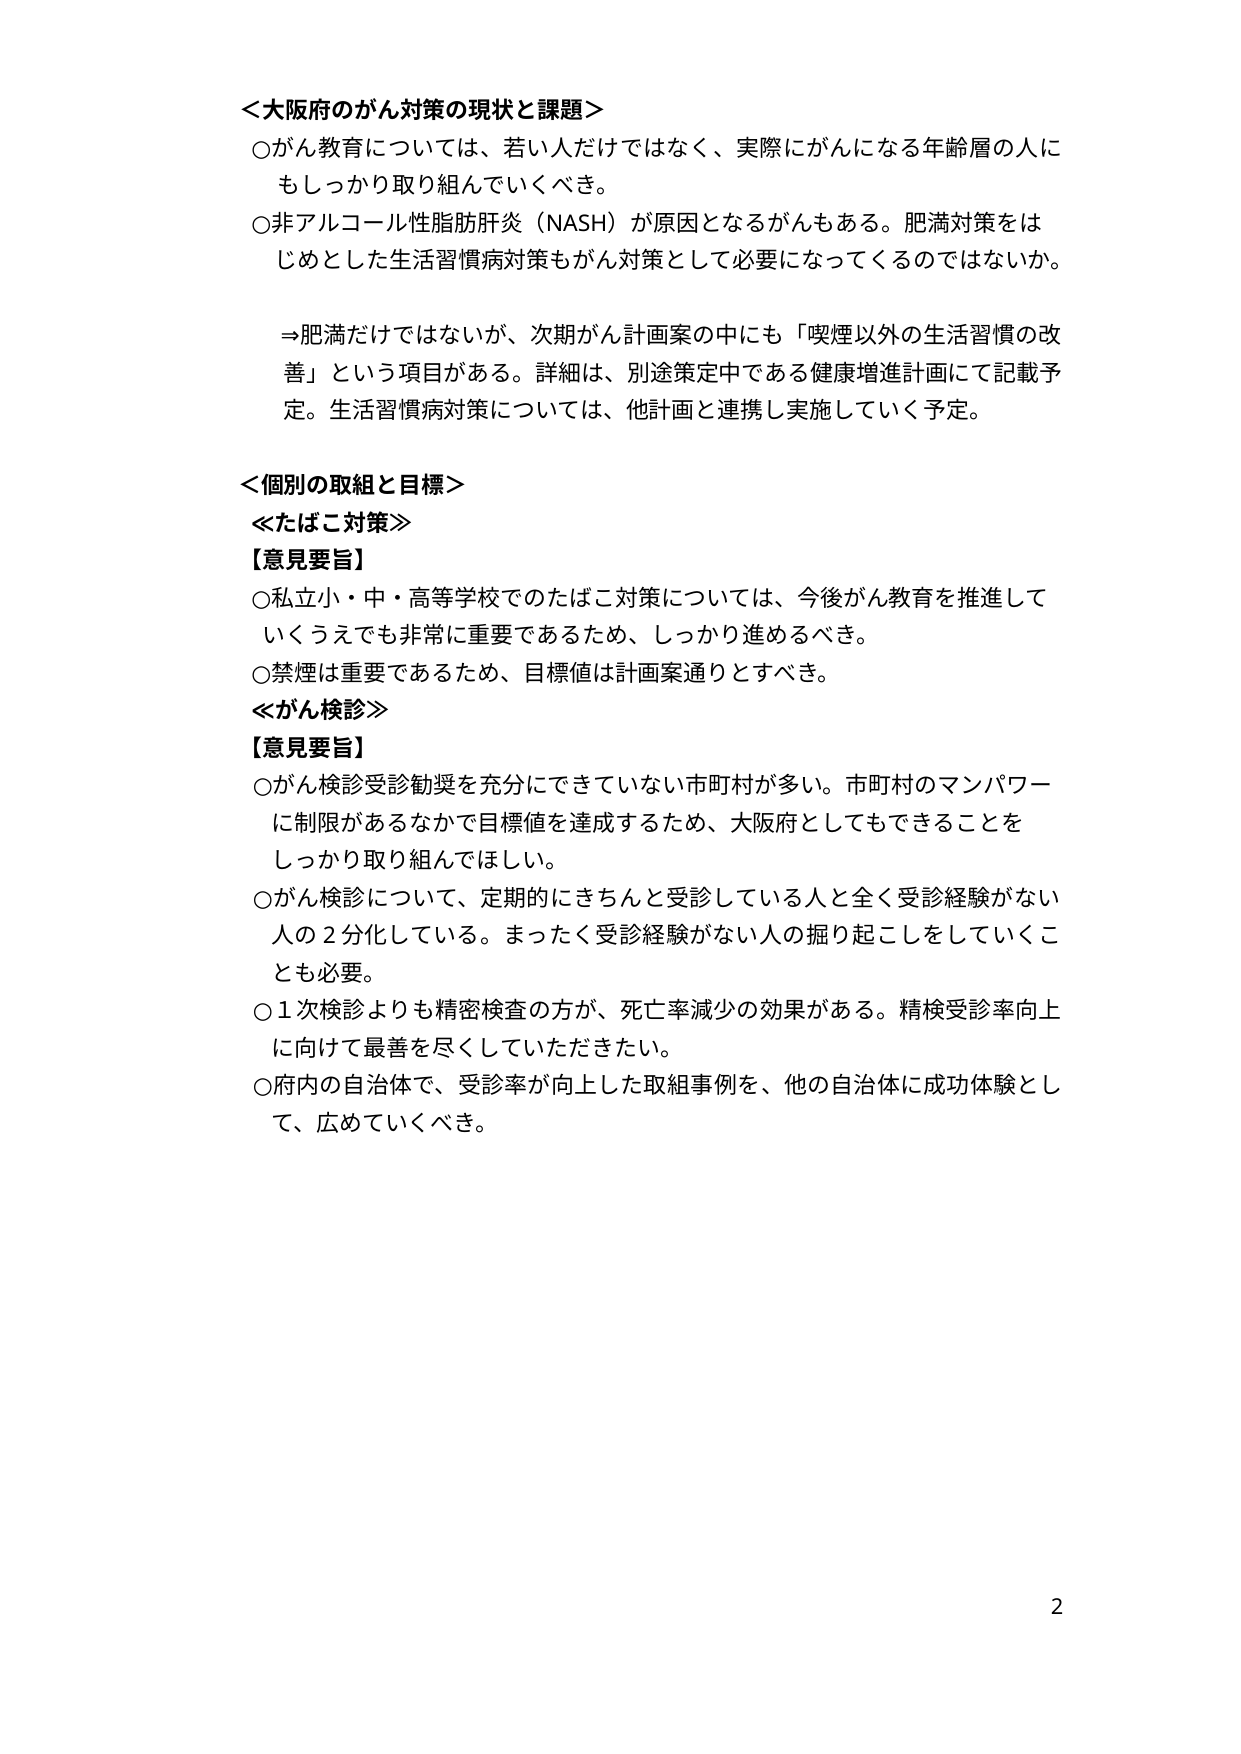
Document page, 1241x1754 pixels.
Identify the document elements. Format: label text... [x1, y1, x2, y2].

text ＜大阪府のがん対策の現状と課題＞ [148, 90, 1063, 127]
text ＜個別の取組と目標＞ [148, 465, 1063, 502]
text ○非アルコール性脂肪肝炎（NASH）が原因となるがんもある。肥満対策をはじめとした生活習慣病対策もがん対策として必要になってくるのではないか。 [251, 202, 1063, 315]
text ○私立小・中・高等学校でのたばこ対策については、今後がん教育を推進していくうえでも非常に重要であるため、しっかり進めるべき。 [251, 577, 1063, 652]
text ○府内の自治体で、受診率が向上した取組事例を、他の自治体に成功体験として、広めていくべき。 [253, 1065, 1063, 1140]
text 【意見要旨】 [148, 540, 1063, 577]
text ○禁煙は重要であるため、目標値は計画案通りとすべき。 [251, 652, 1063, 690]
text ≪たばこ対策≫ [251, 502, 1063, 540]
text ○がん検診について、定期的にきちんと受診している人と全く受診経験がない人の2分化している。まったく受診経験がない人の掘り起こしをしていくことも必要。 [253, 877, 1063, 990]
text ○がん検診受診勧奨を充分にできていない市町村が多い。市町村のマンパワーに制限があるなかで目標値を達成するため、大阪府としてもできることをしっかり取り組んでほしい。 [253, 765, 1063, 877]
text ≪がん検診≫ [251, 690, 1063, 727]
text ⇒肥満だけではないが、次期がん計画案の中にも「喫煙以外の生活習慣の改善」という項目がある。詳細は、別途策定中である健康増進計画にて記載予定。生活習慣病対策については、他計画と連携し実施していく予定。 [280, 315, 1063, 427]
text ○１次検診よりも精密検査の方が、死亡率減少の効果がある。精検受診率向上に向けて最善を尽くしていただきたい。 [253, 990, 1063, 1065]
text 【意見要旨】 [148, 727, 1063, 765]
text ○がん教育については、若い人だけではなく、実際にがんになる年齢層の人にもしっかり取り組んでいくべき。 [251, 127, 1063, 202]
